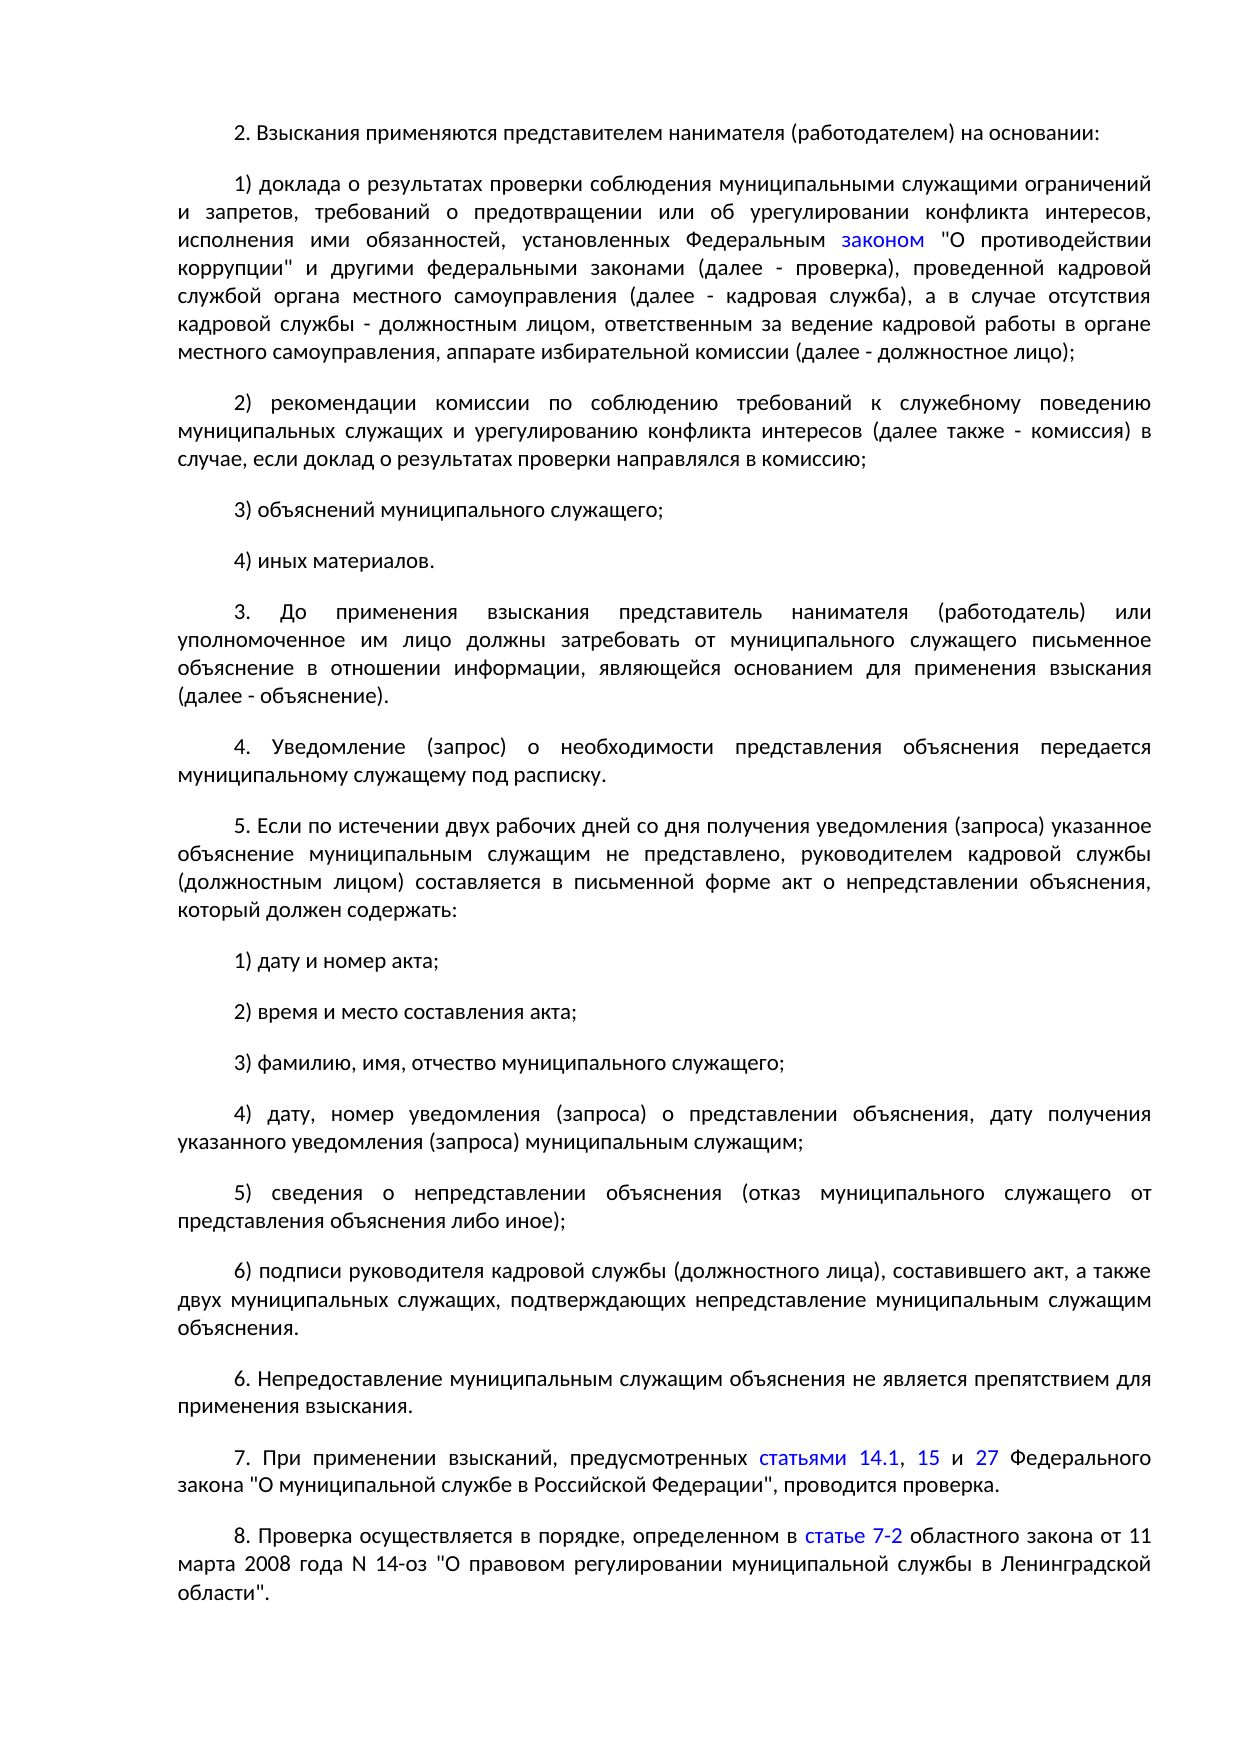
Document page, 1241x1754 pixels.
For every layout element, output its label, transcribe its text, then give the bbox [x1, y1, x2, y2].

text 5. Если по истечении двух рабочих дней со дня получения уведомления (запроса) указанное объяснение муниципальным служащим не представлено, руководителем кадровой службы (должностным лицом) составляется в письменной форме акт о непредставлении объяснения, который должен содержать: [177, 811, 1152, 923]
text 3) фамилию, имя, отчество муниципального служащего; [177, 1048, 1152, 1076]
text 3. До применения взыскания представитель нанимателя (работодатель) или уполномоченное им лицо должны затребовать от муниципального служащего письменное объяснение в отношении информации, являющейся основанием для применения взыскания (далее - объяснение). [177, 597, 1152, 709]
text 7. При применении взысканий, предусмотренных статьями 14.1, 15 и 27 Федерального закона "О муниципальной службе в Российской Федерации", проводится проверка. [177, 1443, 1152, 1499]
text 5) сведения о непредставлении объяснения (отказ муниципального служащего от представления объяснения либо иное); [177, 1178, 1152, 1234]
text 1) доклада о результатах проверки соблюдения муниципальными служащими ограничений и запретов, требований о предотвращении или об урегулировании конфликта интересов, исполнения ими обязанностей, установленных Федеральным законом "О противодействии коррупции" и другими федеральными законами (далее - проверка), проведенной кадровой службой органа местного самоуправления (далее - кадровая служба), а в случае отсутствия кадровой службы - должностным лицом, ответственным за ведение кадровой работы в органе местного самоуправления, аппарате избирательной комиссии (далее - должностное лицо); [177, 169, 1152, 365]
text 4. Уведомление (запрос) о необходимости представления объяснения передается муниципальному служащему под расписку. [177, 732, 1152, 788]
text 4) иных материалов. [177, 546, 1152, 574]
text 8. Проверка осуществляется в порядке, определенном в статье 7-2 областного закона от 11 марта 2008 года N 14-оз "О правовом регулировании муниципальной службы в Ленинградской области". [177, 1522, 1152, 1606]
text 6. Непредоставление муниципальным служащим объяснения не является препятствием для применения взыскания. [177, 1364, 1152, 1420]
text 2) время и место составления акта; [177, 997, 1152, 1025]
text 2. Взыскания применяются представителем нанимателя (работодателем) на основании: [177, 118, 1152, 146]
text 1) дату и номер акта; [177, 946, 1152, 974]
text 6) подписи руководителя кадровой службы (должностного лица), составившего акт, а также двух муниципальных служащих, подтверждающих непредставление муниципальным служащим объяснения. [177, 1257, 1152, 1341]
text 2) рекомендации комиссии по соблюдению требований к служебному поведению муниципальных служащих и урегулированию конфликта интересов (далее также - комиссия) в случае, если доклад о результатах проверки направлялся в комиссию; [177, 388, 1152, 472]
text 4) дату, номер уведомления (запроса) о представлении объяснения, дату получения указанного уведомления (запроса) муниципальным служащим; [177, 1099, 1152, 1155]
text 3) объяснений муниципального служащего; [177, 495, 1152, 523]
